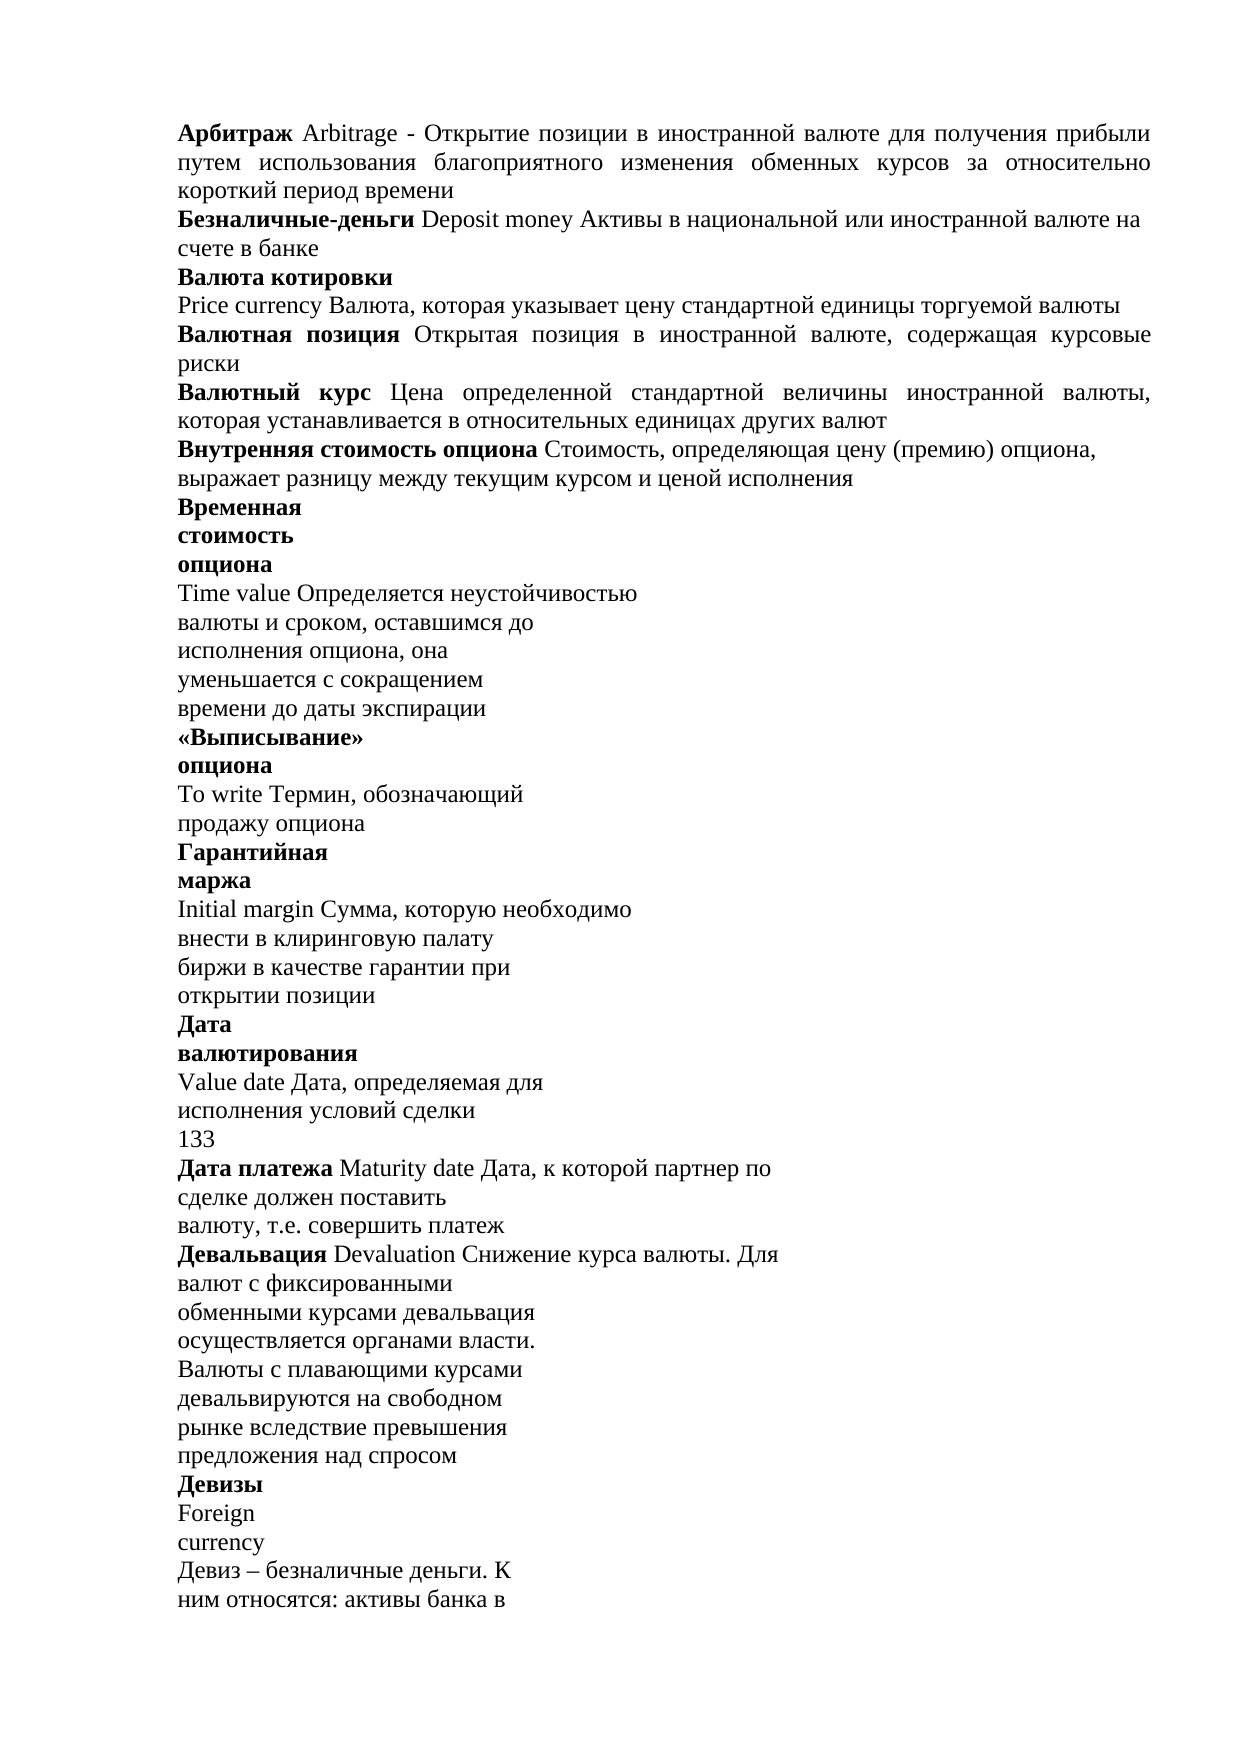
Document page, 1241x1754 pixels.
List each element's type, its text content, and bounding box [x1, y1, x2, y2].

text валюты и сроком, оставшимся до [177, 607, 1152, 636]
text Value date Дата, определяемая для [177, 1067, 1152, 1096]
text предложения над спросом [177, 1441, 1152, 1469]
text осуществляется органами власти. [177, 1326, 1152, 1354]
text Валютная позиция Открытая позиция в иностранной валюте, содержащая курсовые риски [177, 319, 1152, 377]
text ним относятся: активы банка в [177, 1584, 1152, 1613]
text Гарантийная [177, 837, 1152, 866]
text То write Термин, обозначающий [177, 779, 1152, 808]
text Девальвация Devaluation Снижение курса валюты. Для [177, 1239, 1152, 1268]
text Валюты с плавающими курсами [177, 1354, 1152, 1383]
text уменьшается с сокращением [177, 664, 1152, 693]
text Price currency Валюта, которая указывает цену стандартной единицы торгуемой валюты [177, 291, 1152, 319]
text Безналичные-деньги Deposit money Активы в национальной или иностранной валюте на [177, 204, 1152, 233]
text биржи в качестве гарантии при [177, 952, 1152, 981]
text Временнaя [177, 492, 1152, 521]
text Дата платежа Maturity date Дата, к которой партнер по [177, 1153, 1152, 1182]
text «Выписывание» [177, 722, 1152, 751]
text 133 [177, 1124, 1152, 1153]
text стоимость [177, 521, 1152, 549]
text исполнения опциона, она [177, 636, 1152, 664]
text исполнения условий сделки [177, 1096, 1152, 1124]
text внести в клиринговую палату [177, 923, 1152, 952]
text Дата [177, 1009, 1152, 1038]
text времени до даты экспирации [177, 693, 1152, 722]
text маржа [177, 866, 1152, 894]
text обменными курсами девальвация [177, 1297, 1152, 1326]
text валюту, т.е. совершить платеж [177, 1211, 1152, 1239]
text Time value Определяется неустойчивостью [177, 578, 1152, 607]
text открытии позиции [177, 981, 1152, 1009]
text продажу опциона [177, 808, 1152, 837]
text Валютный курс Цена определенной стандартной величины иностранной валюты, которая устанавливается в относительных единицах других валют [177, 377, 1152, 434]
text опциона [177, 549, 1152, 578]
text валютирования [177, 1038, 1152, 1067]
text опциона [177, 751, 1152, 779]
text currency [177, 1527, 1152, 1556]
text выражает разницу между текущим курсом и ценой исполнения [177, 463, 1152, 492]
text Foreign [177, 1498, 1152, 1527]
text Валюта котировки [177, 262, 1152, 291]
text Initial margin Сумма, которую необходимо [177, 894, 1152, 923]
text Арбитраж Arbitrage - Открытие позиции в иностранной валюте для получения прибыли путем использования благоприятного изменения обменных курсов за относительно короткий период времени [177, 118, 1152, 204]
text рынке вследствие превышения [177, 1412, 1152, 1441]
text сделке должен поставить [177, 1182, 1152, 1211]
text валют с фиксированными [177, 1268, 1152, 1297]
text Девиз – безналичные деньги. К [177, 1556, 1152, 1584]
text счете в банке [177, 233, 1152, 262]
text Внутренняя стоимость опциона Стоимость, определяющая цену (премию) опциона, [177, 434, 1152, 463]
text девальвируются на свободном [177, 1383, 1152, 1412]
text Девизы [177, 1469, 1152, 1498]
